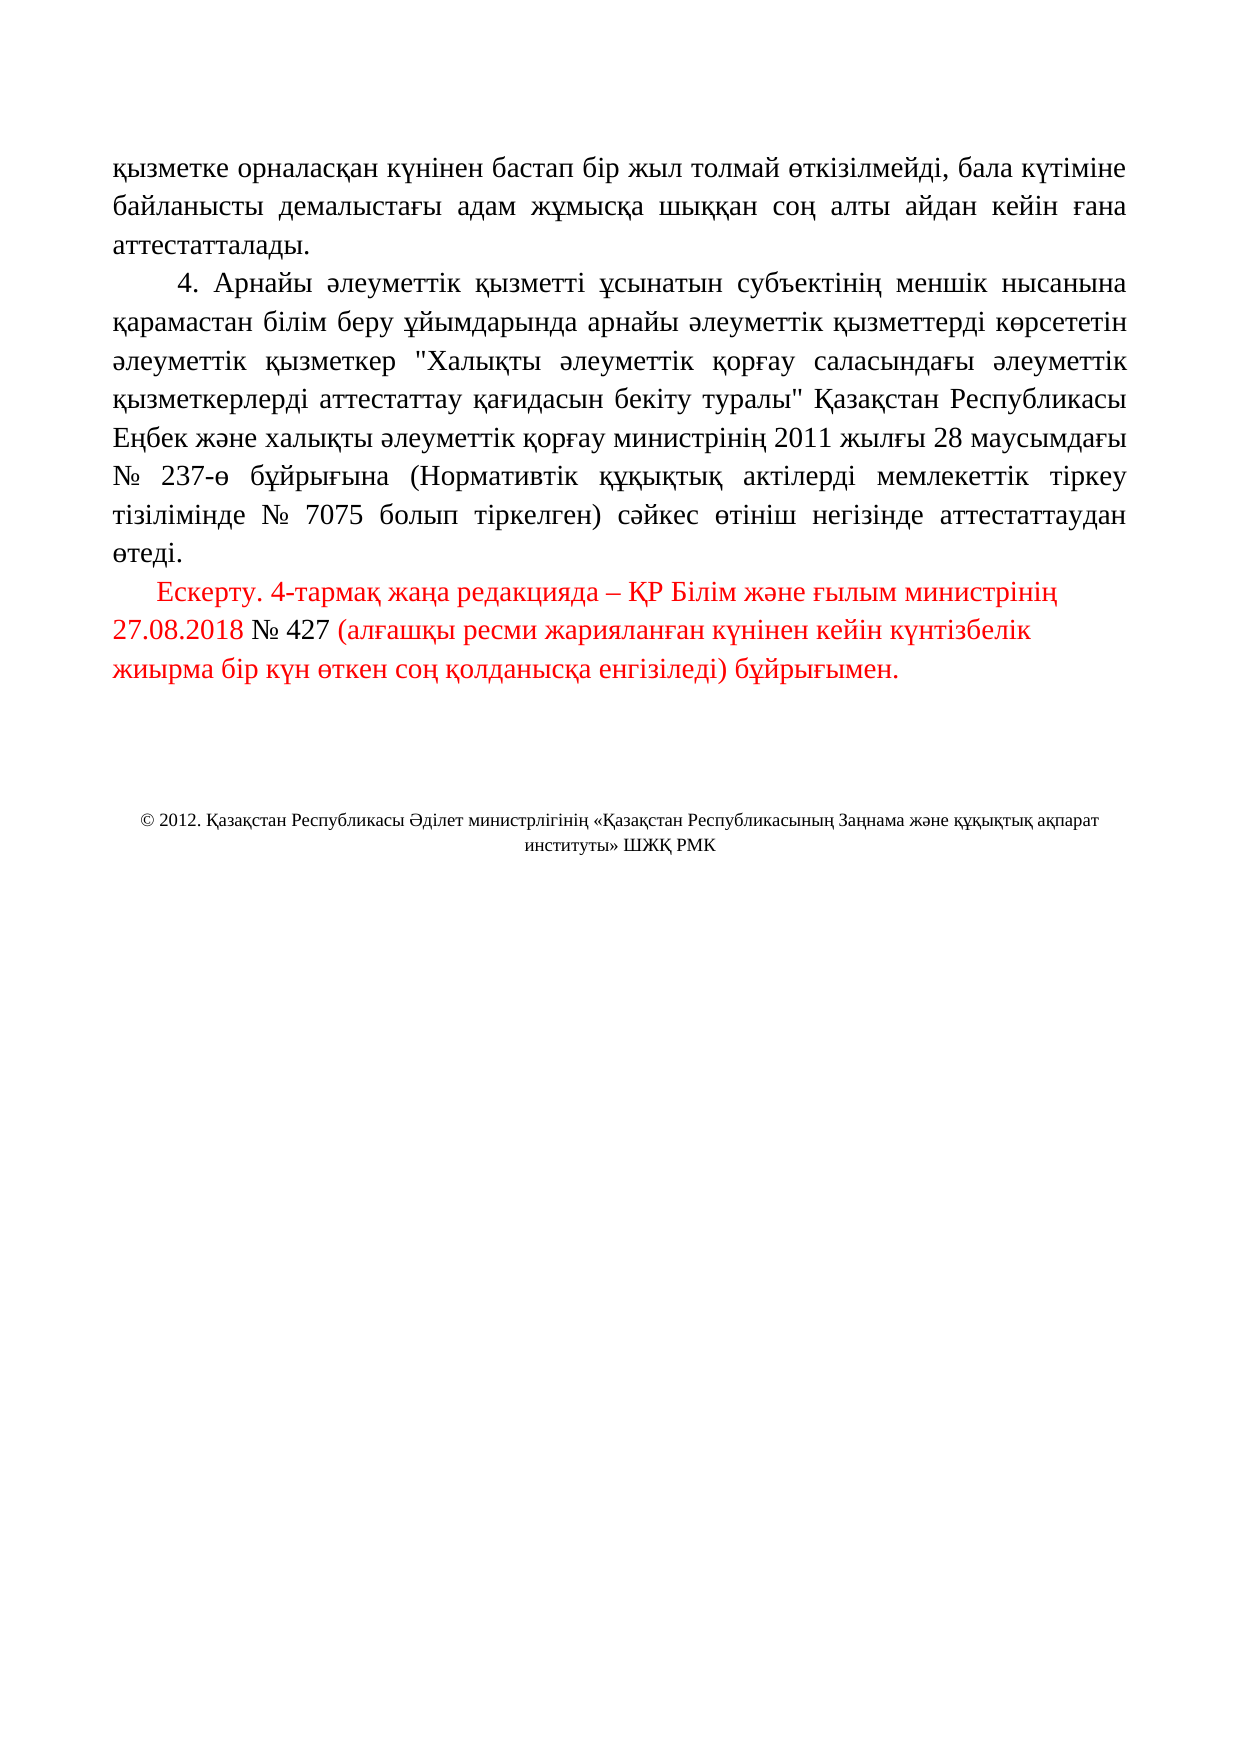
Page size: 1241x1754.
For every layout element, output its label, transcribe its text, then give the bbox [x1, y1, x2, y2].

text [112, 150, 1128, 261]
text Ескерту. 4-тармақ жаңа редакцияда – ҚР Білім және ғылым министрінің 27.08.2018 № 427 (алғашқы ресми жарияланған күнінен кейін күнтізбелік жиырма бір күн өткен соң қолданысқа енгізіледі) бұйрығымен. [112, 574, 1128, 715]
text 4. Арнайы әлеуметтік қызметті ұсынатын субъектінің меншік нысанына қарамастан білім беру ұйымдарында арнайы әлеуметтік қызметтерді көрсететін әлеуметтік қызметкер "Халықты әлеуметтік қорғау саласындағы әлеуметтік қызметкерлерді аттестаттау қағидасын бекіту туралы" Қазақстан Республикасы Еңбек және халықты әлеуметтік қорғау министрінің 2011 жылғы 28 маусымдағы № 237-ө бұйрығына (Нормативтік құқықтық актілерді мемлекеттік тіркеу тізілімінде № 7075 болып тіркелген) сәйкес өтініш негізінде аттестаттаудан өтеді. [112, 266, 1128, 569]
text © 2012. Қазақстан Республикасы Әділет министрлігінің «Қазақстан Республикасының Заңнама және құқықтық ақпарат институты» ШЖҚ РМК [112, 809, 1128, 856]
